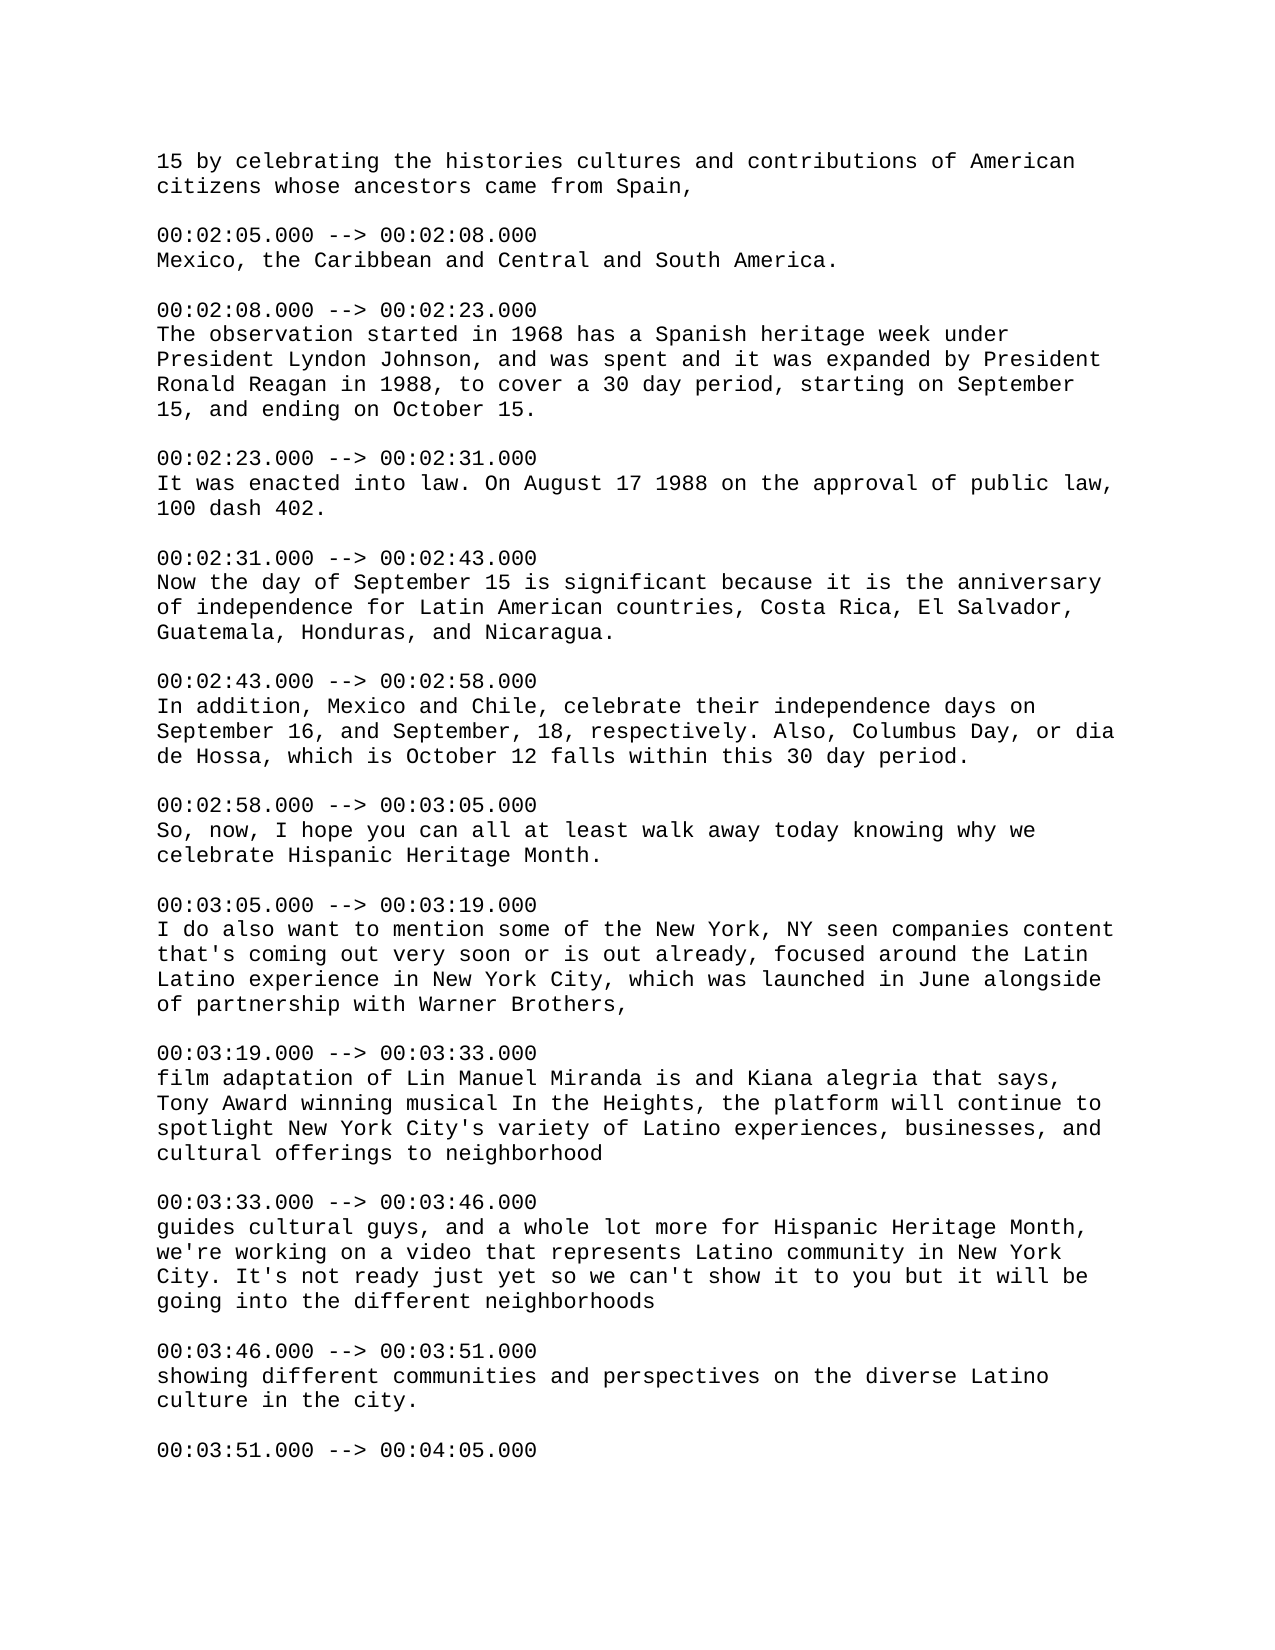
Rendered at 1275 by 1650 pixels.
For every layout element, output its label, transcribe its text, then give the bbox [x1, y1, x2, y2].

text I do also want to mention some of the New York, NY seen companies content that's coming out very soon or is out already, focused around the Latin Latino experience in New York City, which was launched in June alongside of partnership with Warner Brothers, [156, 918, 1118, 1018]
text 00:02:43.000 --> 00:02:58.000 [156, 671, 1118, 695]
text 00:02:08.000 --> 00:02:23.000 [156, 299, 1118, 323]
text 00:03:33.000 --> 00:03:46.000 [156, 1191, 1118, 1216]
text guides cultural guys, and a whole lot more for Hispanic Heritage Month, we're working on a video that represents Latino community in New York City. It's not ready just yet so we can't show it to you but it will be going into the different neighborhoods [156, 1216, 1118, 1315]
text 00:03:51.000 --> 00:04:05.000 [156, 1439, 1118, 1464]
text Now the day of September 15 is significant because it is the anniversary of independence for Latin American countries, Costa Rica, El Salvador, Guatemala, Honduras, and Nicaragua. [156, 571, 1118, 646]
text 00:03:05.000 --> 00:03:19.000 [156, 894, 1118, 918]
text So, now, I hope you can all at least walk away today knowing why we celebrate Hispanic Heritage Month. [156, 819, 1118, 869]
text 00:03:19.000 --> 00:03:33.000 [156, 1042, 1118, 1067]
text 00:02:23.000 --> 00:02:31.000 [156, 447, 1118, 472]
text In addition, Mexico and Chile, celebrate their independence days on September 16, and September, 18, respectively. Also, Columbus Day, or dia de Hossa, which is October 12 falls within this 30 day period. [156, 695, 1118, 770]
text It was enacted into law. On August 17 1988 on the approval of public law, 100 dash 402. [156, 472, 1118, 522]
text Mexico, the Caribbean and Central and South America. [156, 249, 1118, 274]
text showing different communities and perspectives on the diverse Latino culture in the city. [156, 1365, 1118, 1414]
text The observation started in 1968 has a Spanish heritage week under President Lyndon Johnson, and was spent and it was expanded by President Ronald Reagan in 1988, to cover a 30 day period, starting on September 15, and ending on October 15. [156, 323, 1118, 423]
text 00:02:58.000 --> 00:03:05.000 [156, 794, 1118, 819]
text film adaptation of Lin Manuel Miranda is and Kiana alegria that says, Tony Award winning musical In the Heights, the platform will continue to spotlight New York City's variety of Latino experiences, businesses, and cultural offerings to neighborhood [156, 1067, 1118, 1166]
text 00:03:46.000 --> 00:03:51.000 [156, 1340, 1118, 1365]
text 00:02:05.000 --> 00:02:08.000 [156, 224, 1118, 249]
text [156, 150, 1118, 199]
text 00:02:31.000 --> 00:02:43.000 [156, 547, 1118, 571]
